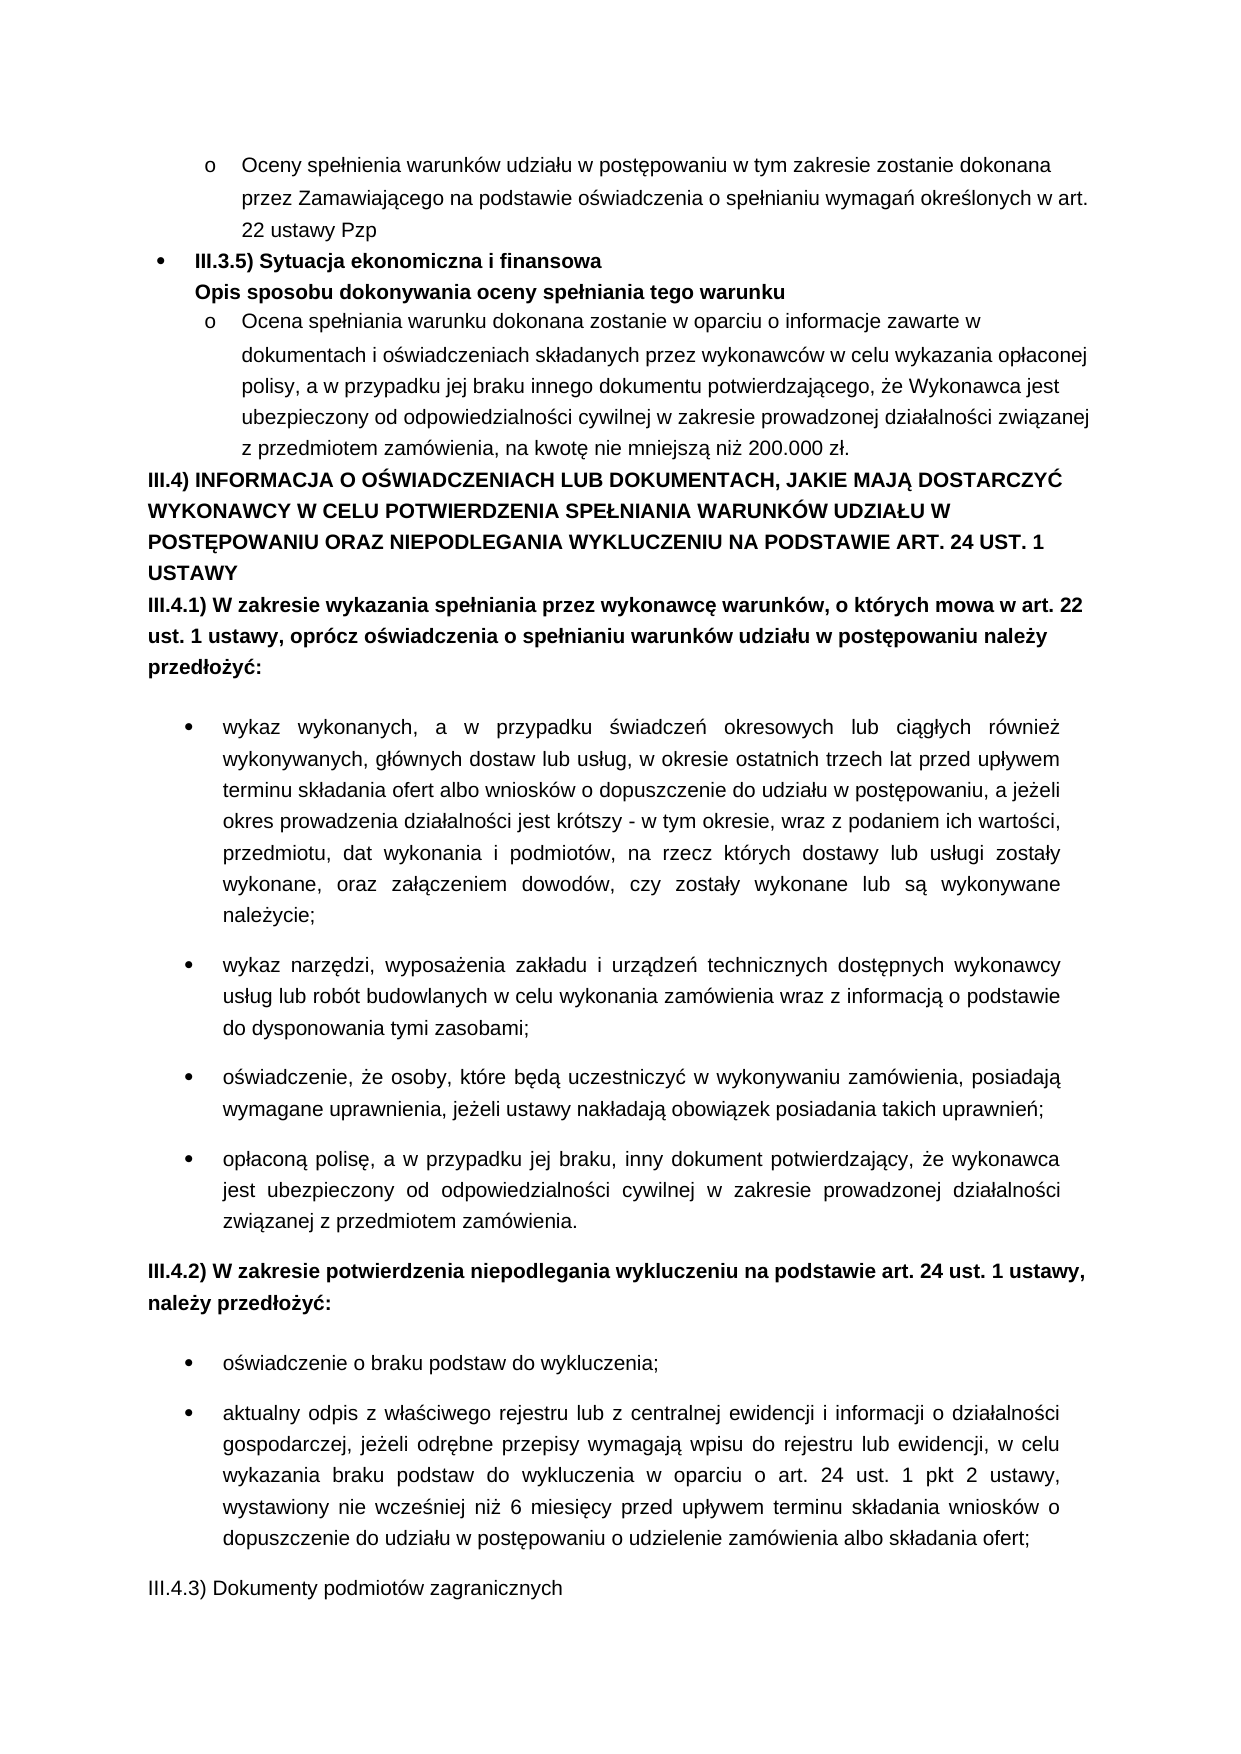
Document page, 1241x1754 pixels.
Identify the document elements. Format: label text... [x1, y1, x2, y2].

list Oceny spełnienia warunków udziału w postępowaniu w tym zakresie zostanie dokonana przez Zamawiającego na podstawie oświadczenia o spełnianiu wymagań określonych w art. 22 ustawy Pzp [204, 148, 1093, 241]
list wykaz wykonanych, a w przypadku świadczeń okresowych lub ciągłych również wykonywanych, głównych dostaw lub usług, w okresie ostatnich trzech lat przed upływem terminu składania ofert albo wniosków o dopuszczenie do udziału w postępowaniu, a jeżeli okres prowadzenia działalności jest krótszy - w tym okresie, wraz z podaniem ich wartości, przedmiotu, dat wykonania i podmiotów, na rzecz których dostawy lub usługi zostały wykonane, oraz załączeniem dowodów, czy zostały wykonane lub są wykonywane należycie; [185, 708, 1061, 927]
list aktualny odpis z właściwego rejestru lub z centralnej ewidencji i informacji o działalności gospodarczej, jeżeli odrębne przepisy wymagają wpisu do rejestru lub ewidencji, w celu wykazania braku podstaw do wykluczenia w oparciu o art. 24 ust. 1 pkt 2 ustawy, wystawiony nie wcześniej niż 6 miesięcy przed upływem terminu składania wniosków o dopuszczenie do udziału w postępowaniu o udzielenie zamówienia albo składania ofert; [185, 1393, 1061, 1550]
list oświadczenie o braku podstaw do wykluczenia; [185, 1343, 1061, 1375]
text III.4.3) Dokumenty podmiotów zagranicznych [148, 1568, 1093, 1600]
list Ocena spełniania warunku dokonana zostanie w oparciu o informacje zawarte w dokumentach i oświadczeniach składanych przez wykonawców w celu wykazania opłaconej polisy, a w przypadku jej braku innego dokumentu potwierdzającego, że Wykonawca jest ubezpieczony od odpowiedzialności cywilnej w zakresie prowadzonej działalności związanej z przedmiotem zamówienia, na kwotę nie mniejszą niż 200.000 zł. [204, 304, 1093, 460]
list wykaz narzędzi, wyposażenia zakładu i urządzeń technicznych dostępnych wykonawcy usług lub robót budowlanych w celu wykonania zamówienia wraz z informacją o podstawie do dysponowania tymi zasobami; [185, 946, 1061, 1039]
text III.4.2) W zakresie potwierdzenia niepodlegania wykluczeniu na podstawie art. 24 ust. 1 ustawy, należy przedłożyć: [148, 1252, 1093, 1314]
text III.4) INFORMACJA O OŚWIADCZENIACH LUB DOKUMENTACH, JAKIE MAJĄ DOSTARCZYĆ WYKONAWCY W CELU POTWIERDZENIA SPEŁNIANIA WARUNKÓW UDZIAŁU W POSTĘPOWANIU ORAZ NIEPODLEGANIA WYKLUCZENIU NA PODSTAWIE ART. 24 UST. 1 USTAWY [148, 460, 1093, 585]
list oświadczenie, że osoby, które będą uczestniczyć w wykonywaniu zamówienia, posiadają wymagane uprawnienia, jeżeli ustawy nakładają obowiązek posiadania takich uprawnień; [185, 1058, 1061, 1121]
text III.4.1) W zakresie wykazania spełniania przez wykonawcę warunków, o których mowa w art. 22 ust. 1 ustawy, oprócz oświadczenia o spełnianiu warunków udziału w postępowaniu należy przedłożyć: [148, 585, 1093, 679]
list opłaconą polisę, a w przypadku jej braku, inny dokument potwierdzający, że wykonawca jest ubezpieczony od odpowiedzialności cywilnej w zakresie prowadzonej działalności związanej z przedmiotem zamówienia. [185, 1139, 1061, 1233]
text Opis sposobu dokonywania oceny spełniania tego warunku [194, 273, 1093, 304]
list III.3.5) Sytuacja ekonomiczna i finansowa [157, 241, 1093, 273]
